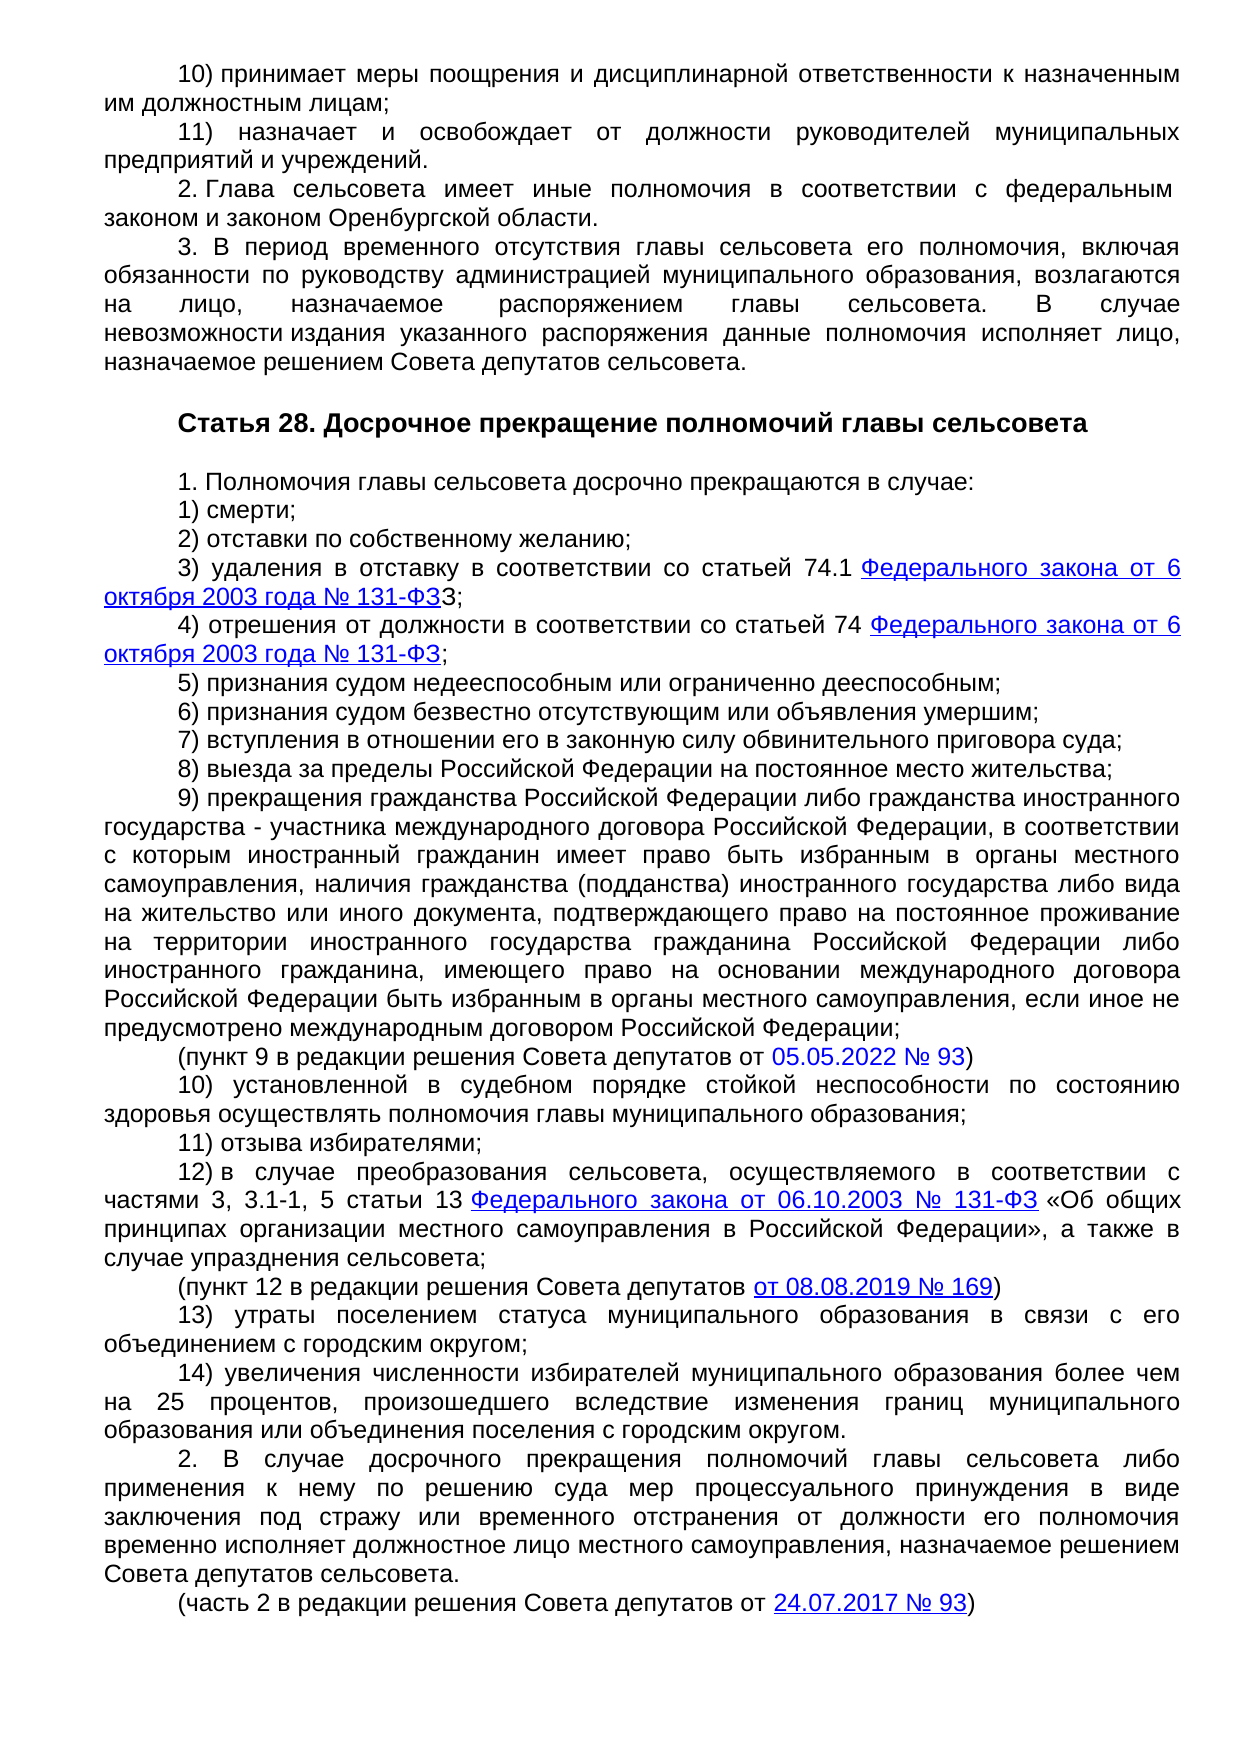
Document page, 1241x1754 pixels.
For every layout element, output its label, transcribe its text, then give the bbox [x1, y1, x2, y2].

text (пункт 12 в редакции решения Совета депутатов от 08.08.2019 № 169) [103, 1272, 1181, 1300]
text 11) назначает и освобождает от должности руководителей муниципальных предприятий и учреждений. [103, 117, 1181, 174]
text 2. В случае досрочного прекращения полномочий главы сельсовета либо применения к нему по решению суда мер процессуального принуждения в виде заключения под стражу или временного отстранения от должности его полномочия временно исполняет должностное лицо местного самоуправления, назначаемое решением Совета депутатов сельсовета. [103, 1444, 1181, 1588]
text 1) смерти; [103, 495, 1181, 524]
text 3) удаления в отставку в соответствии со статьей 74.1 Федерального закона от 6 октября 2003 года № 131-ФЗЗ; [103, 553, 1181, 610]
text (пункт 9 в редакции решения Совета депутатов от 05.05.2022 № 93) [103, 1042, 1181, 1070]
text 7) вступления в отношении его в законную силу обвинительного приговора суда; [103, 725, 1181, 754]
text 3. В период временного отсутствия главы сельсовета его полномочия, включая обязанности по руководству администрацией муниципального образования, возлагаются на лицо, назначаемое распоряжением главы сельсовета. В случае невозможности издания указанного распоряжения данные полномочия исполняет лицо, назначаемое решением Совета депутатов сельсовета. [103, 232, 1181, 375]
text 14) увеличения численности избирателей муниципального образования более чем на 25 процентов, произошедшего вследствие изменения границ муниципального образования или объединения поселения с городским округом. [103, 1358, 1181, 1444]
text 2) отставки по собственному желанию; [103, 524, 1181, 553]
text 13) утраты поселением статуса муниципального образования в связи с его объединением с городским округом; [103, 1300, 1181, 1358]
text 10) установленной в судебном порядке стойкой неспособности по состоянию здоровья осуществлять полномочия главы муниципального образования; [103, 1070, 1181, 1128]
text 2. Глава сельсовета имеет иные полномочия в соответствии с федеральным законом и законом Оренбургской области. [103, 174, 1181, 232]
text 10) принимает меры поощрения и дисциплинарной ответственности к назначенным им должностным лицам; [103, 59, 1181, 117]
text 1. Полномочия главы сельсовета досрочно прекращаются в случае: [103, 467, 1181, 495]
text 11) отзыва избирателями; [103, 1128, 1181, 1157]
text 9) прекращения гражданства Российской Федерации либо гражданства иностранного государства - участника международного договора Российской Федерации, в соответствии с которым иностранный гражданин имеет право быть избранным в органы местного самоуправления, наличия гражданства (подданства) иностранного государства либо вида на жительство или иного документа, подтверждающего право на постоянное проживание на территории иностранного государства гражданина Российской Федерации либо иностранного гражданина, имеющего право на основании международного договора Российской Федерации быть избранным в органы местного самоуправления, если иное не предусмотрено международным договором Российской Федерации; [103, 783, 1181, 1042]
text Статья 28. Досрочное прекращение полномочий главы сельсовета [103, 407, 1181, 438]
text 8) выезда за пределы Российской Федерации на постоянное место жительства; [103, 754, 1181, 783]
text 12) в случае преобразования сельсовета, осуществляемого в соответствии с частями 3, 3.1-1, 5 статьи 13 Федерального закона от 06.10.2003 № 131-ФЗ «Об общих принципах организации местного самоуправления в Российской Федерации», а также в случае упразднения сельсовета; [103, 1157, 1181, 1272]
text 5) признания судом недееспособным или ограниченно дееспособным; [103, 668, 1181, 697]
text (часть 2 в редакции решения Совета депутатов от 24.07.2017 № 93) [103, 1588, 1181, 1617]
text 6) признания судом безвестно отсутствующим или объявления умершим; [103, 697, 1181, 725]
text 4) отрешения от должности в соответствии со статьей 74 Федерального закона от 6 октября 2003 года № 131-ФЗ; [103, 610, 1181, 668]
